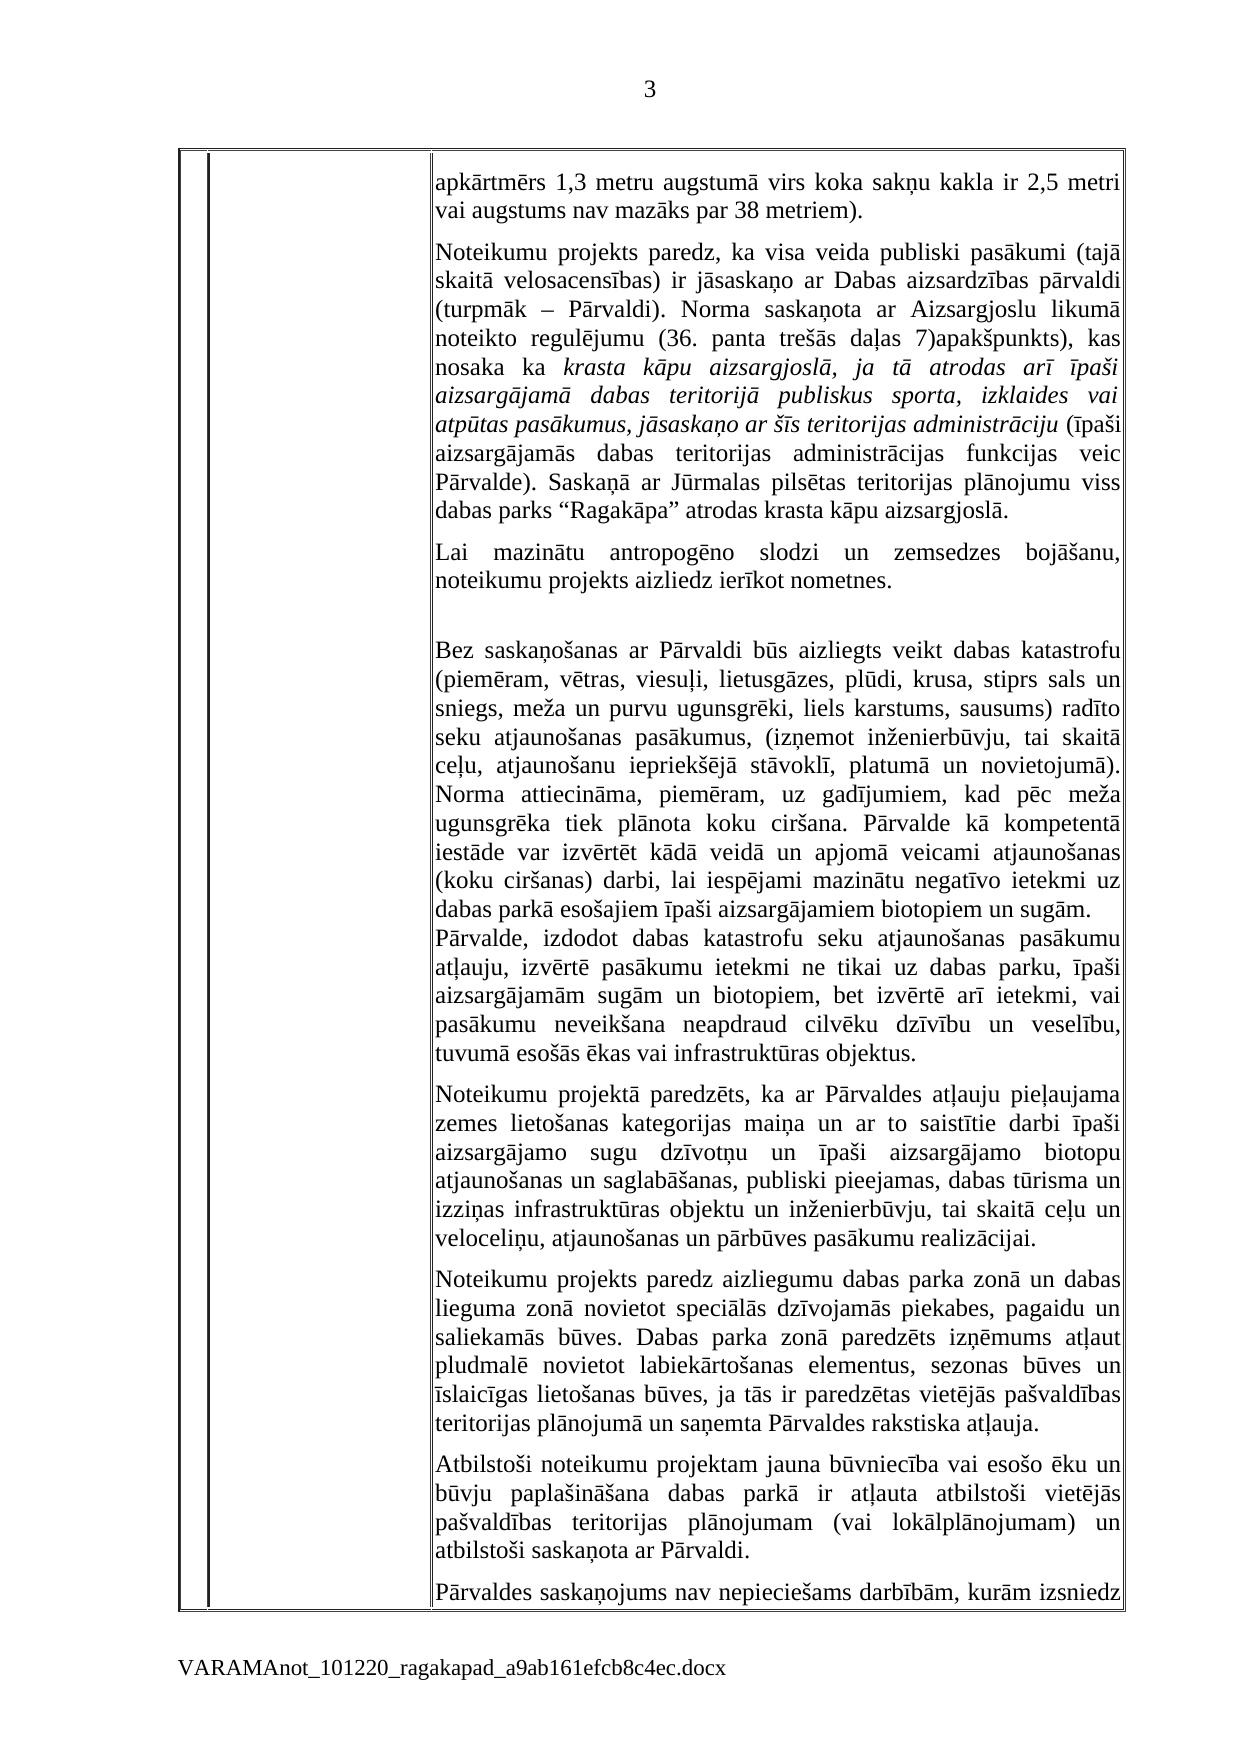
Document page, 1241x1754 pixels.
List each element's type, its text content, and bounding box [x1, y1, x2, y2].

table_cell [208, 151, 432, 1608]
table_cell 2. [180, 149, 208, 1608]
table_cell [432, 151, 1123, 1608]
